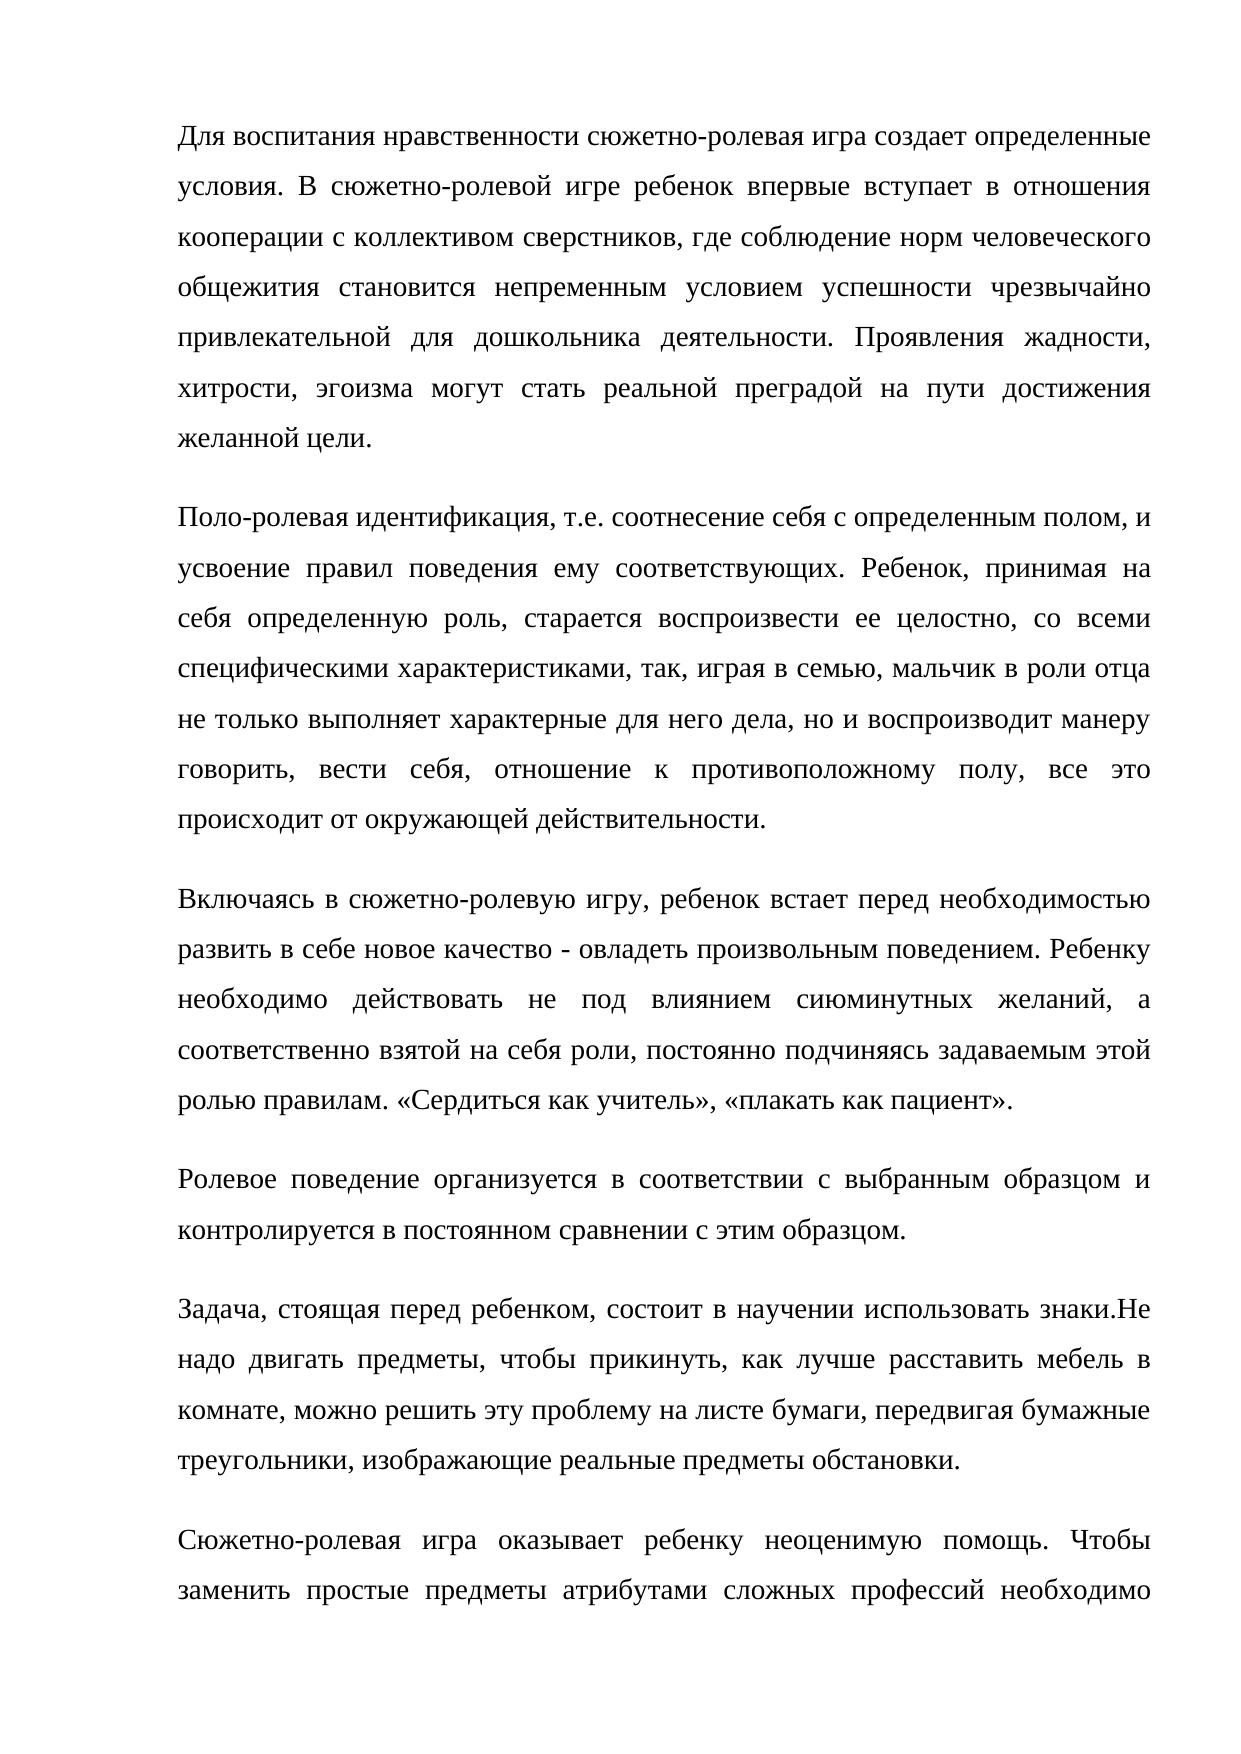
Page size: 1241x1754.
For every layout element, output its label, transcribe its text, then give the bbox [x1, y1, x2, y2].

text Задача, стоящая перед ребенком, состоит в научении использовать знаки.Не надо двигать предметы, чтобы прикинуть, как лучше расставить мебель в комнате, можно решить эту проблему на листе бумаги, передвигая бумажные треугольники, изображающие реальные предметы обстановки. [177, 1291, 1152, 1476]
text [177, 1522, 1152, 1606]
text Для воспитания нравственности сюжетно-ролевая игра создает определенные условия. В сюжетно-ролевой игре ребенок впервые вступает в отношения кооперации с коллективом сверстников, где соблюдение норм человеческого общежития становится непременным условием успешности чрезвычайно привлекательной для дошкольника деятельности. Проявления жадности, хитрости, эгоизма могут стать реальной преградой на пути достижения желанной цели. [177, 118, 1152, 453]
text Поло-ролевая идентификация, т.е. соотнесение себя с определенным полом, и усвоение правил поведения ему соответствующих. Ребенок, принимая на себя определенную роль, старается воспроизвести ее целостно, со всеми специфическими характеристиками, так, играя в семью, мальчик в роли отца не только выполняет характерные для него дела, но и воспроизводит манеру говорить, вести себя, отношение к противоположному полу, все это происходит от окружающей действительности. [177, 499, 1152, 835]
text Включаясь в сюжетно-ролевую игру, ребенок встает перед необходимостью развить в себе новое качество - овладеть произвольным поведением. Ребенку необходимо действовать не под влиянием сиюминутных желаний, а соответственно взятой на себя роли, постоянно подчиняясь задаваемым этой ролью правилам. «Сердиться как учитель», «плакать как пациент». [177, 881, 1152, 1116]
text Ролевое поведение организуется в соответствии с выбранным образцом и контролируется в постоянном сравнении с этим образцом. [177, 1162, 1152, 1245]
